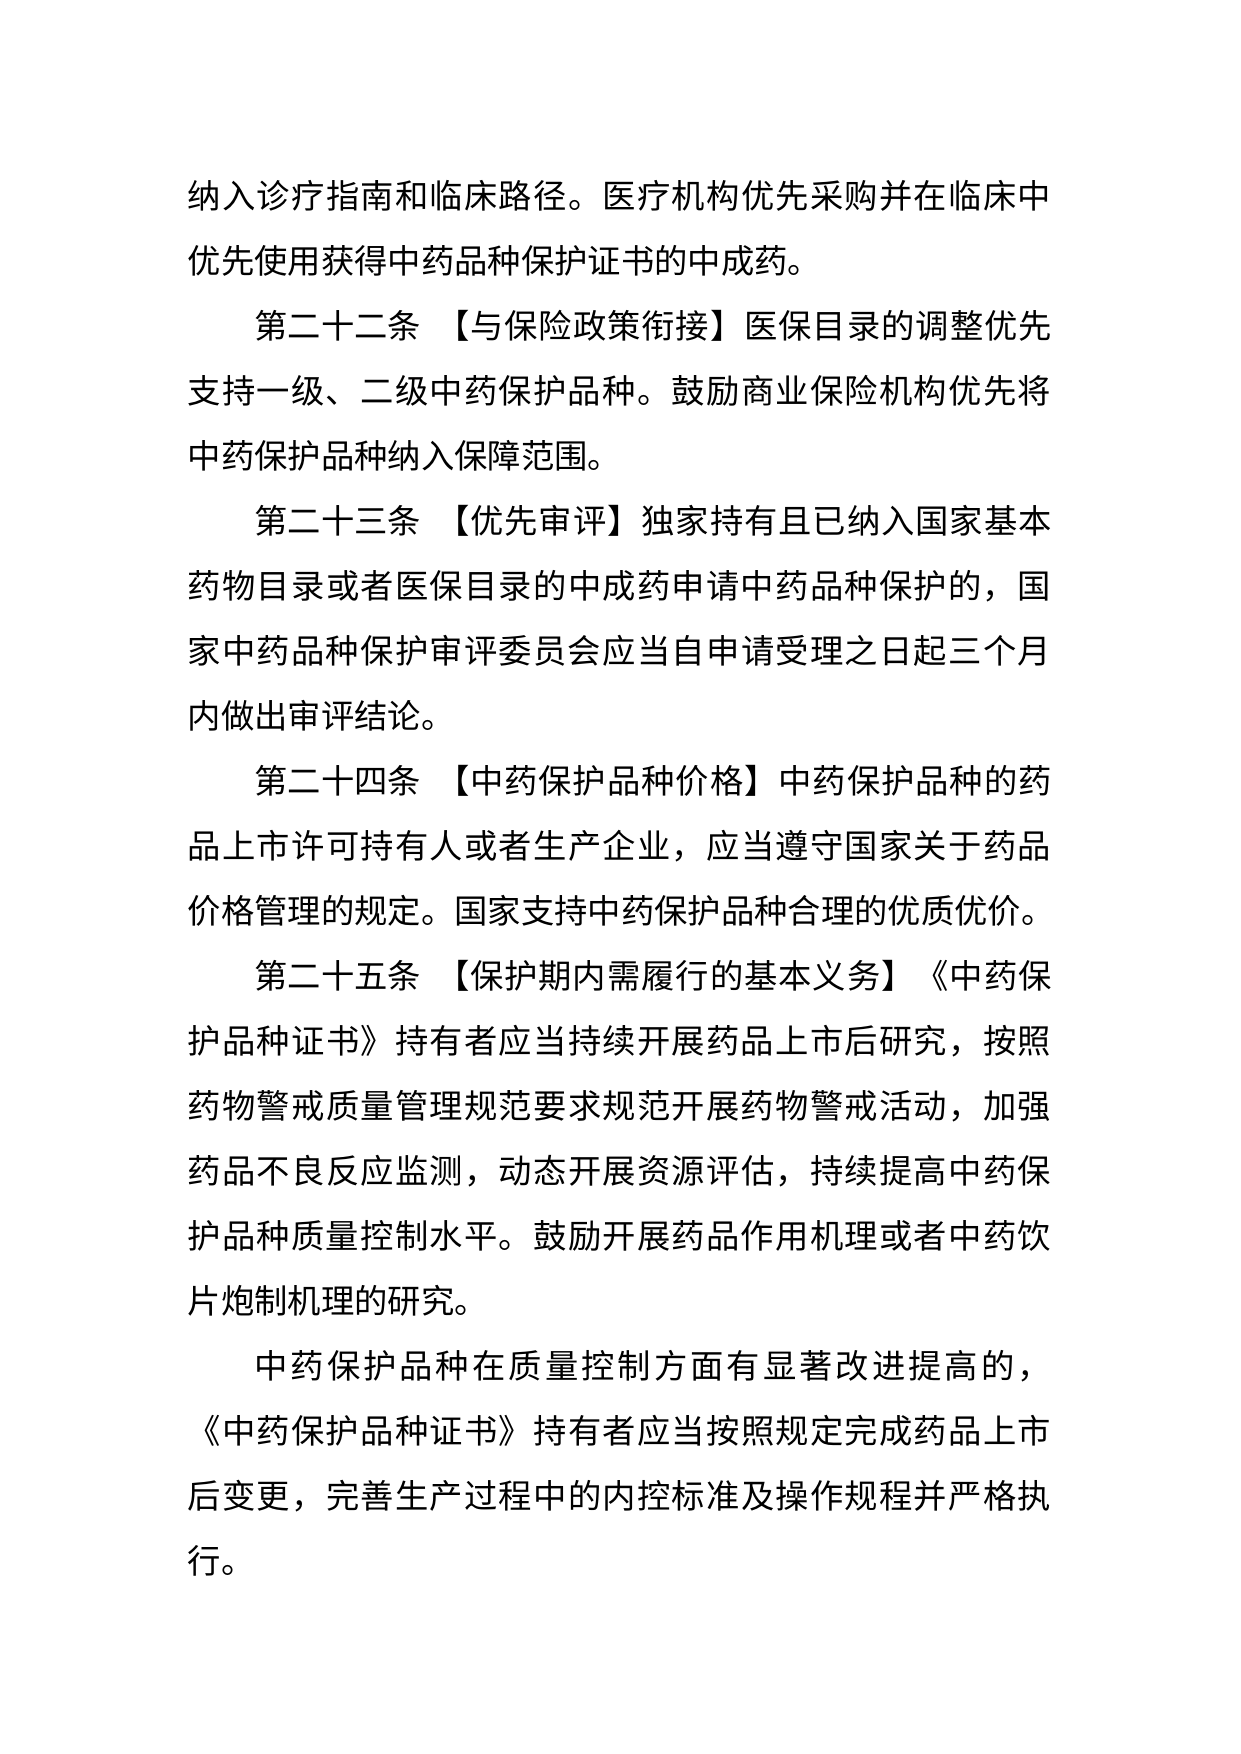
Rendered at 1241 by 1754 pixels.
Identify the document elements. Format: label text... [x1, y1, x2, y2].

list 【保护期内需履行的基本义务】《中药保护品种证书》持有者应当持续开展药品上市后研究，按照药物警戒质量管理规范要求规范开展药物警戒活动，加强药品不良反应监测，动态开展资源评估，持续提高中药保护品种质量控制水平。鼓励开展药品作用机理或者中药饮片炮制机理的研究。 [187, 942, 1053, 1332]
list 【中药保护品种价格】中药保护品种的药品上市许可持有人或者生产企业，应当遵守国家关于药品价格管理的规定。国家支持中药保护品种合理的优质优价。 [187, 747, 1053, 942]
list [187, 162, 1053, 292]
list 【与保险政策衔接】医保目录的调整优先支持一级、二级中药保护品种。鼓励商业保险机构优先将中药保护品种纳入保障范围。 [187, 292, 1053, 487]
list 【优先审评】独家持有且已纳入国家基本药物目录或者医保目录的中成药申请中药品种保护的，国家中药品种保护审评委员会应当自申请受理之日起三个月内做出审评结论。 [187, 487, 1053, 747]
text 中药保护品种在质量控制方面有显著改进提高的，《中药保护品种证书》持有者应当按照规定完成药品上市后变更，完善生产过程中的内控标准及操作规程并严格执行。 [187, 1332, 1053, 1592]
